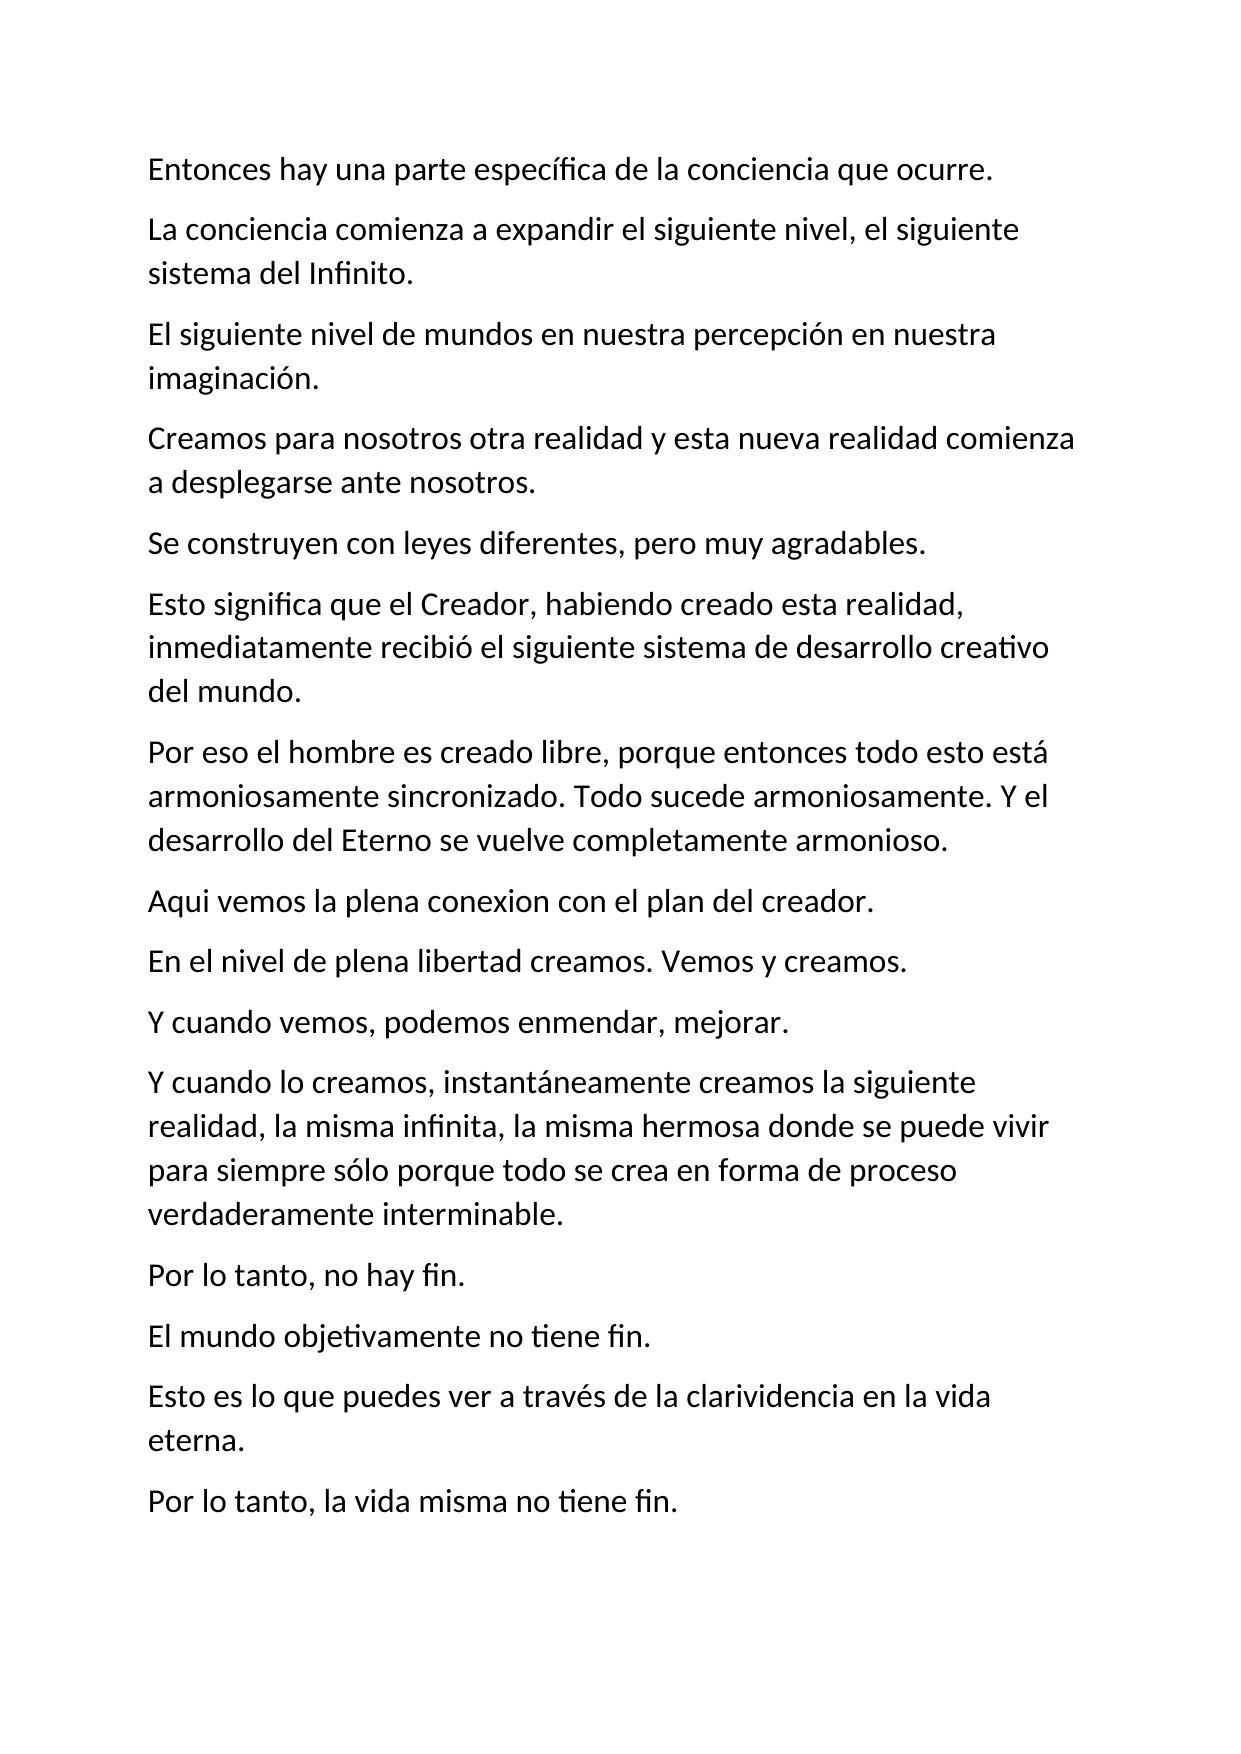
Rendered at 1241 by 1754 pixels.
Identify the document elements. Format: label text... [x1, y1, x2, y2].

text Creamos para nosotros otra realidad y esta nueva realidad comienza a desplegarse ante nosotros. [148, 417, 1093, 502]
text Esto significa que el Creador, habiendo creado esta realidad, inmediatamente recibió el siguiente sistema de desarrollo creativo del mundo. [148, 583, 1093, 711]
text Esto es lo que puedes ver a través de la clarividencia en la vida eterna. [148, 1375, 1093, 1460]
text Y cuando lo creamos, instantáneamente creamos la siguiente realidad, la misma infinita, la misma hermosa donde se puede vivir para siempre sólo porque todo se crea en forma de proceso verdaderamente interminable. [148, 1062, 1093, 1234]
text El siguiente nivel de mundos en nuestra percepción en nuestra imaginación. [148, 313, 1093, 397]
text Se construyen con leyes diferentes, pero muy agradables. [148, 522, 1093, 563]
text El mundo objetivamente no tiene fin. [148, 1315, 1093, 1355]
text Por lo tanto, la vida misma no tiene fin. [148, 1480, 1093, 1521]
text Por lo tanto, no hay fin. [148, 1254, 1093, 1295]
text La conciencia comienza a expandir el siguiente nivel, el siguiente sistema del Infinito. [148, 208, 1093, 293]
text En el nivel de plena libertad creamos. Vemos y creamos. [148, 940, 1093, 981]
text Entonces hay una parte específica de la conciencia que ocurre. [148, 148, 1093, 188]
text Y cuando vemos, podemos enmendar, mejorar. [148, 1001, 1093, 1042]
text Aqui vemos la plena conexion con el plan del creador. [148, 880, 1093, 920]
text Por eso el hombre es creado libre, porque entonces todo esto está armoniosamente sincronizado. Todo sucede armoniosamente. Y el desarrollo del Eterno se vuelve completamente armonioso. [148, 731, 1093, 860]
